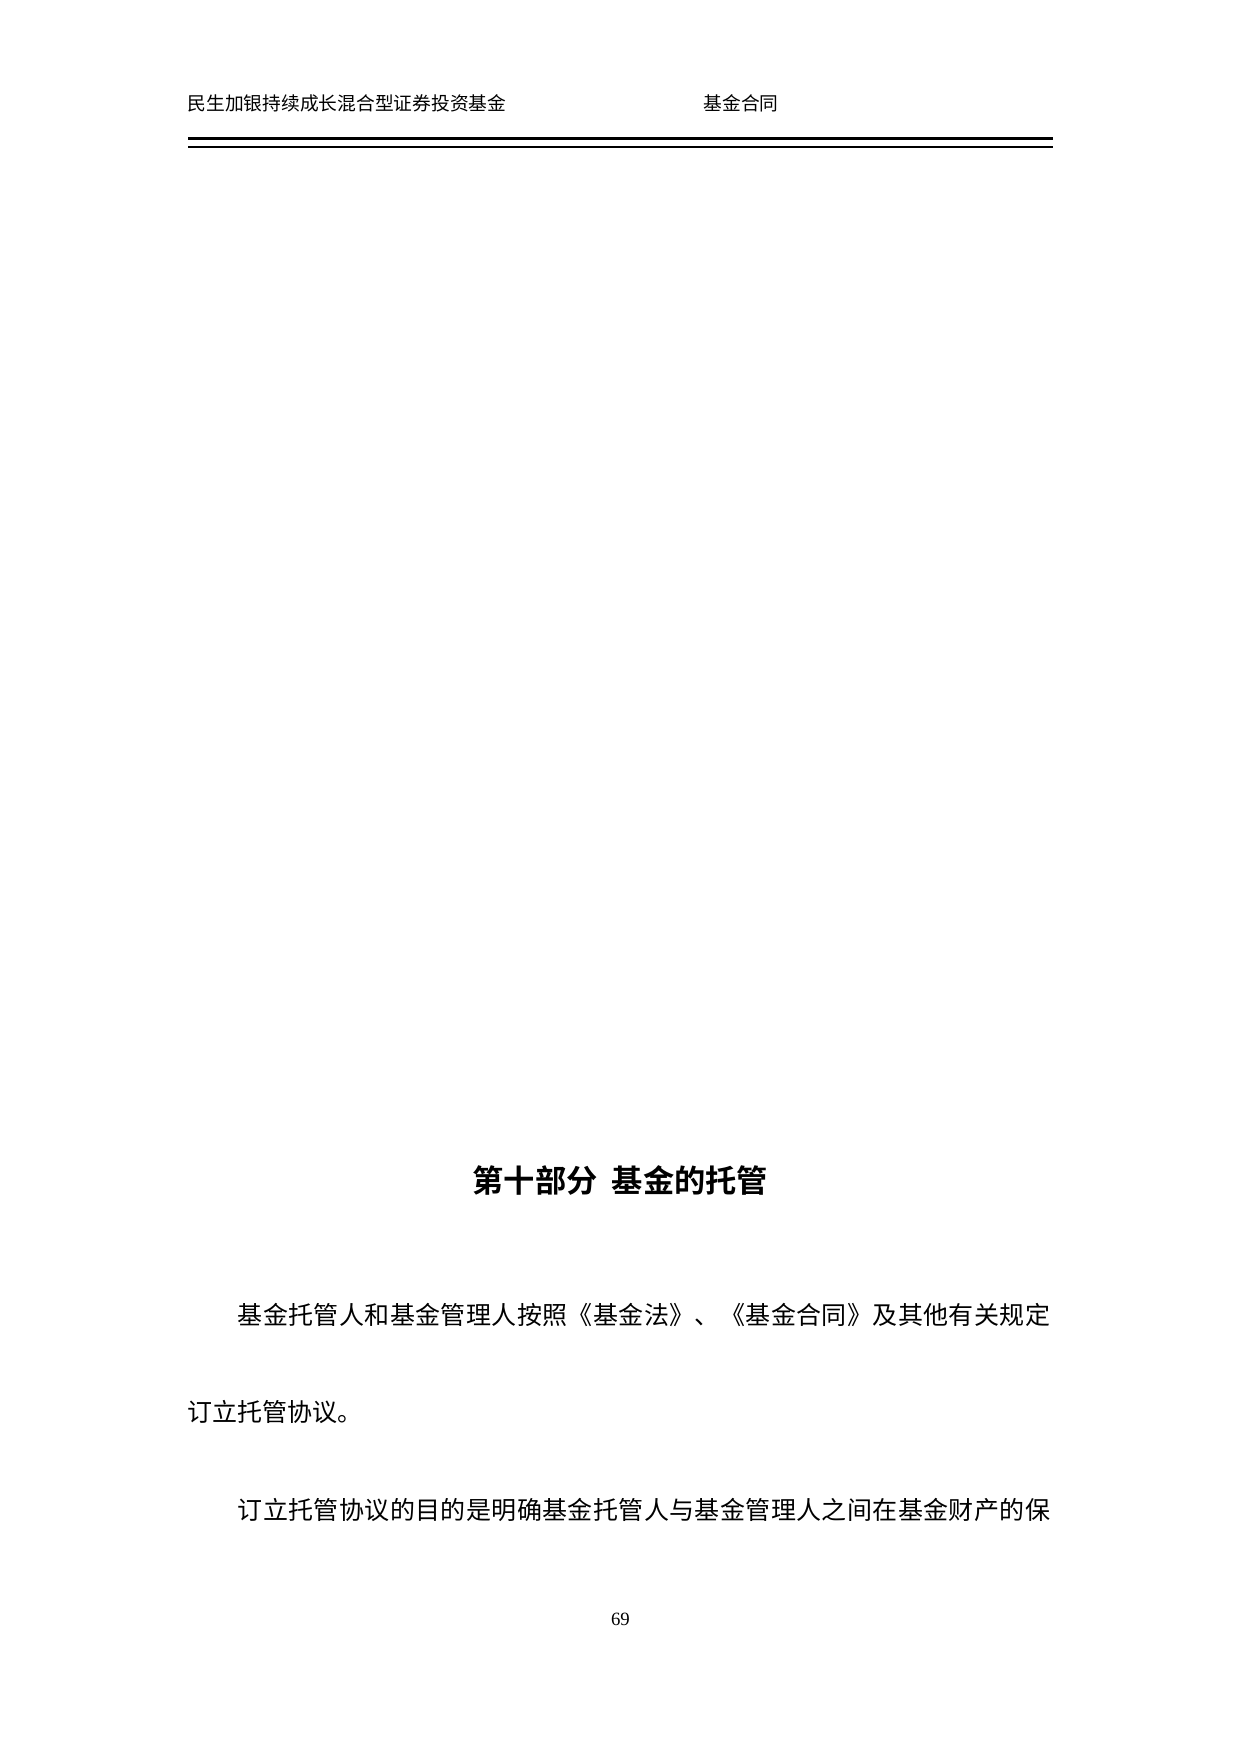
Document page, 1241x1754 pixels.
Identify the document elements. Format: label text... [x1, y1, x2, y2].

subtitle 第十部分 基金的托管 [187, 1146, 1053, 1211]
text 基金托管人和基金管理人按照《基金法》、《基金合同》及其他有关规定订立托管协议。 [187, 1281, 1053, 1443]
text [187, 1461, 1053, 1526]
